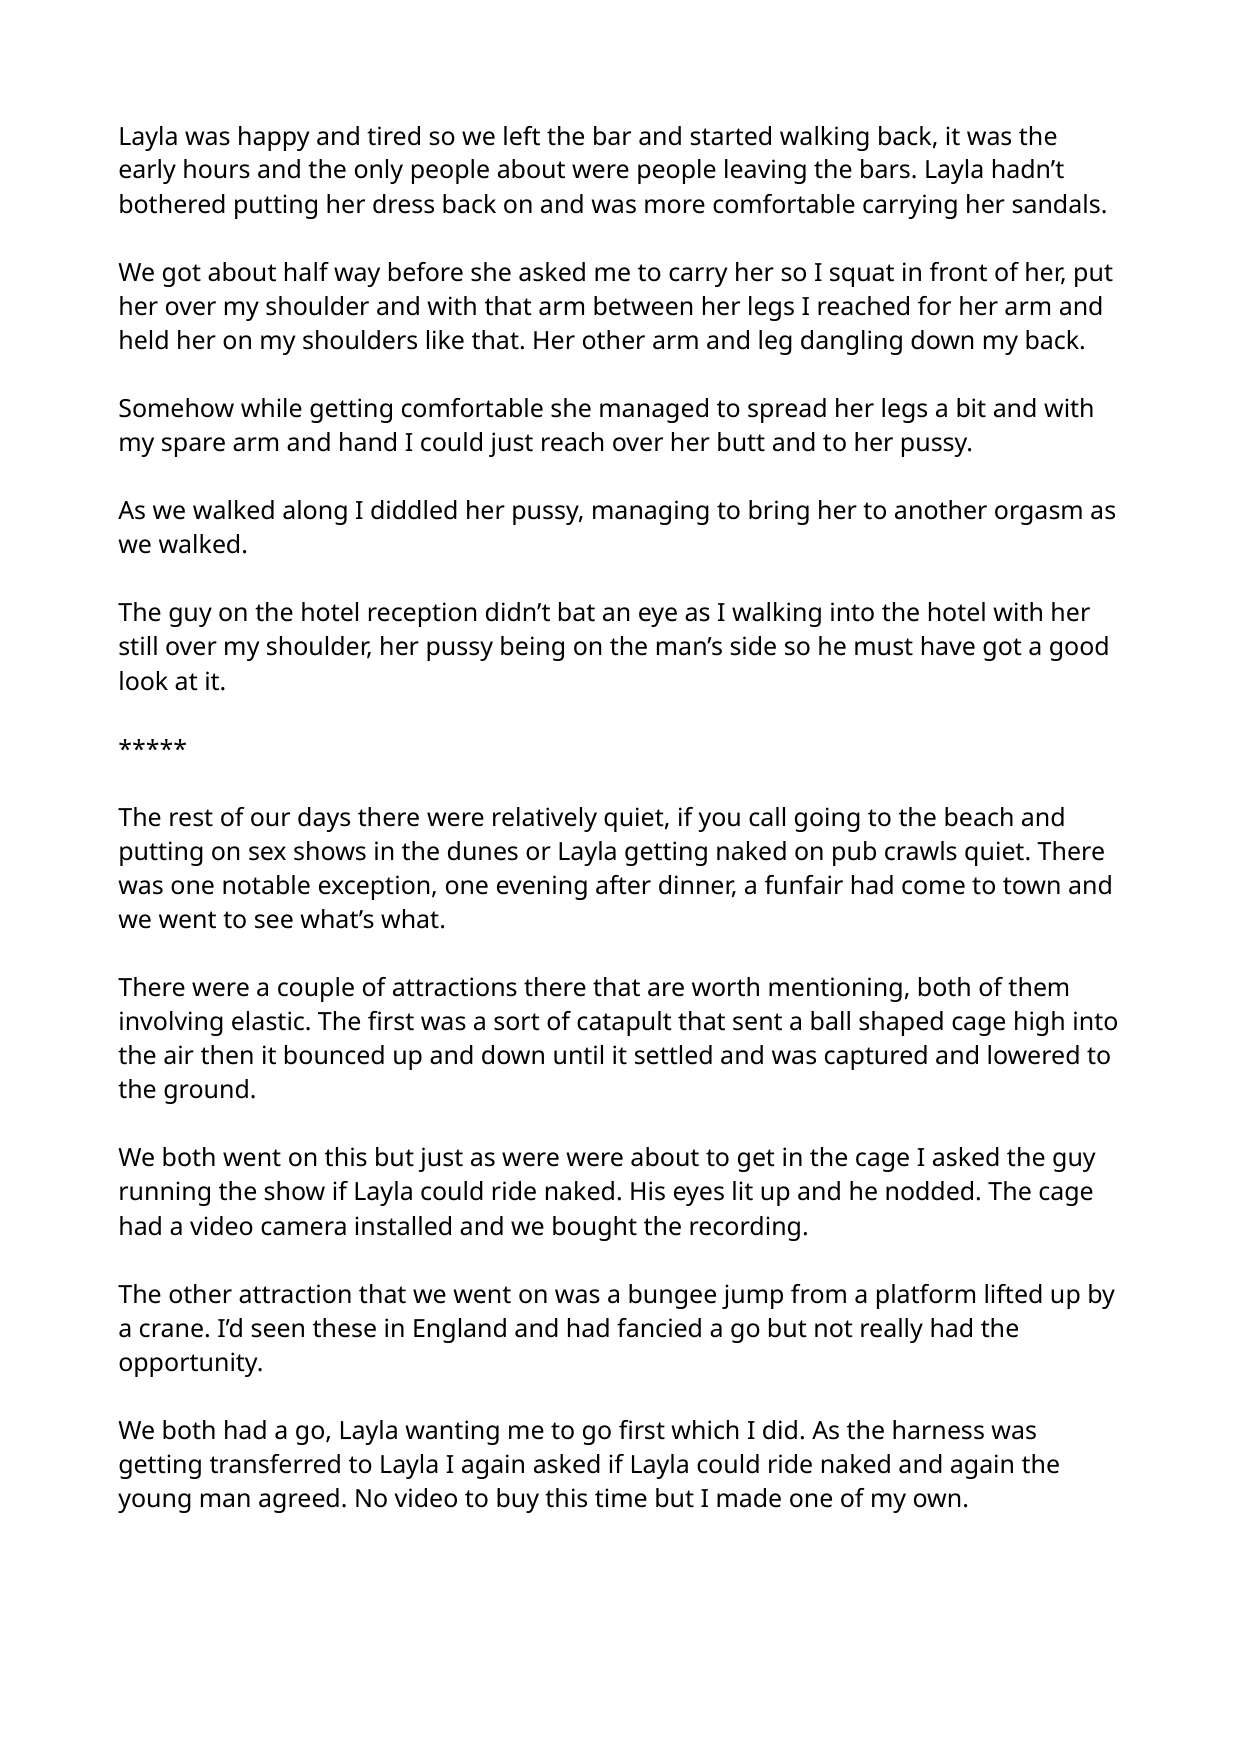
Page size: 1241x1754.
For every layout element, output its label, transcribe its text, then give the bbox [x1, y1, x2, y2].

text As we walked along I diddled her pussy, managing to bring her to another orgasm as we walked. [118, 493, 1122, 561]
text There were a couple of attractions there that are worth mentioning, both of them involving elastic. The first was a sort of catapult that sent a ball shaped cage high into the air then it bounced up and down until it settled and was captured and lowered to the ground. [118, 970, 1122, 1106]
text We both had a go, Layla wanting me to go first which I did. As the harness was getting transferred to Layla I again asked if Layla could ride naked and again the young man agreed. No video to buy this time but I made one of my own. [118, 1412, 1122, 1515]
text The guy on the hotel reception didn’t bat an eye as I walking into the hotel with her still over my shoulder, her pussy being on the man’s side so he must have got a good look at it. [118, 595, 1122, 697]
text Somehow while getting comfortable she managed to spread her legs a bit and with my spare arm and hand I could just reach over her butt and to her pussy. [118, 391, 1122, 459]
text The other attraction that we went on was a bungee jump from a platform lifted up by a crane. I’d seen these in England and had fancied a go but not really had the opportunity. [118, 1276, 1122, 1378]
text ***** [118, 731, 1122, 765]
text We both went on this but just as were were about to get in the cage I asked the guy running the show if Layla could ride naked. His eyes lit up and he nodded. The cage had a video camera installed and we bought the recording. [118, 1140, 1122, 1242]
text We got about half way before she asked me to carry her so I squat in front of her, put her over my shoulder and with that arm between her legs I reached for her arm and held her on my shoulders like that. Her other arm and leg dangling down my back. [118, 254, 1122, 357]
text Layla was happy and tired so we left the bar and started walking back, it was the early hours and the only people about were people leaving the bars. Layla hadn’t bothered putting her dress back on and was more comfortable carrying her sandals. [118, 118, 1122, 220]
text The rest of our days there were relatively quiet, if you call going to the beach and putting on sex shows in the dunes or Layla getting naked on pub crawls quiet. There was one notable exception, one evening after dinner, a funfair had come to town and we went to see what’s what. [118, 799, 1122, 936]
